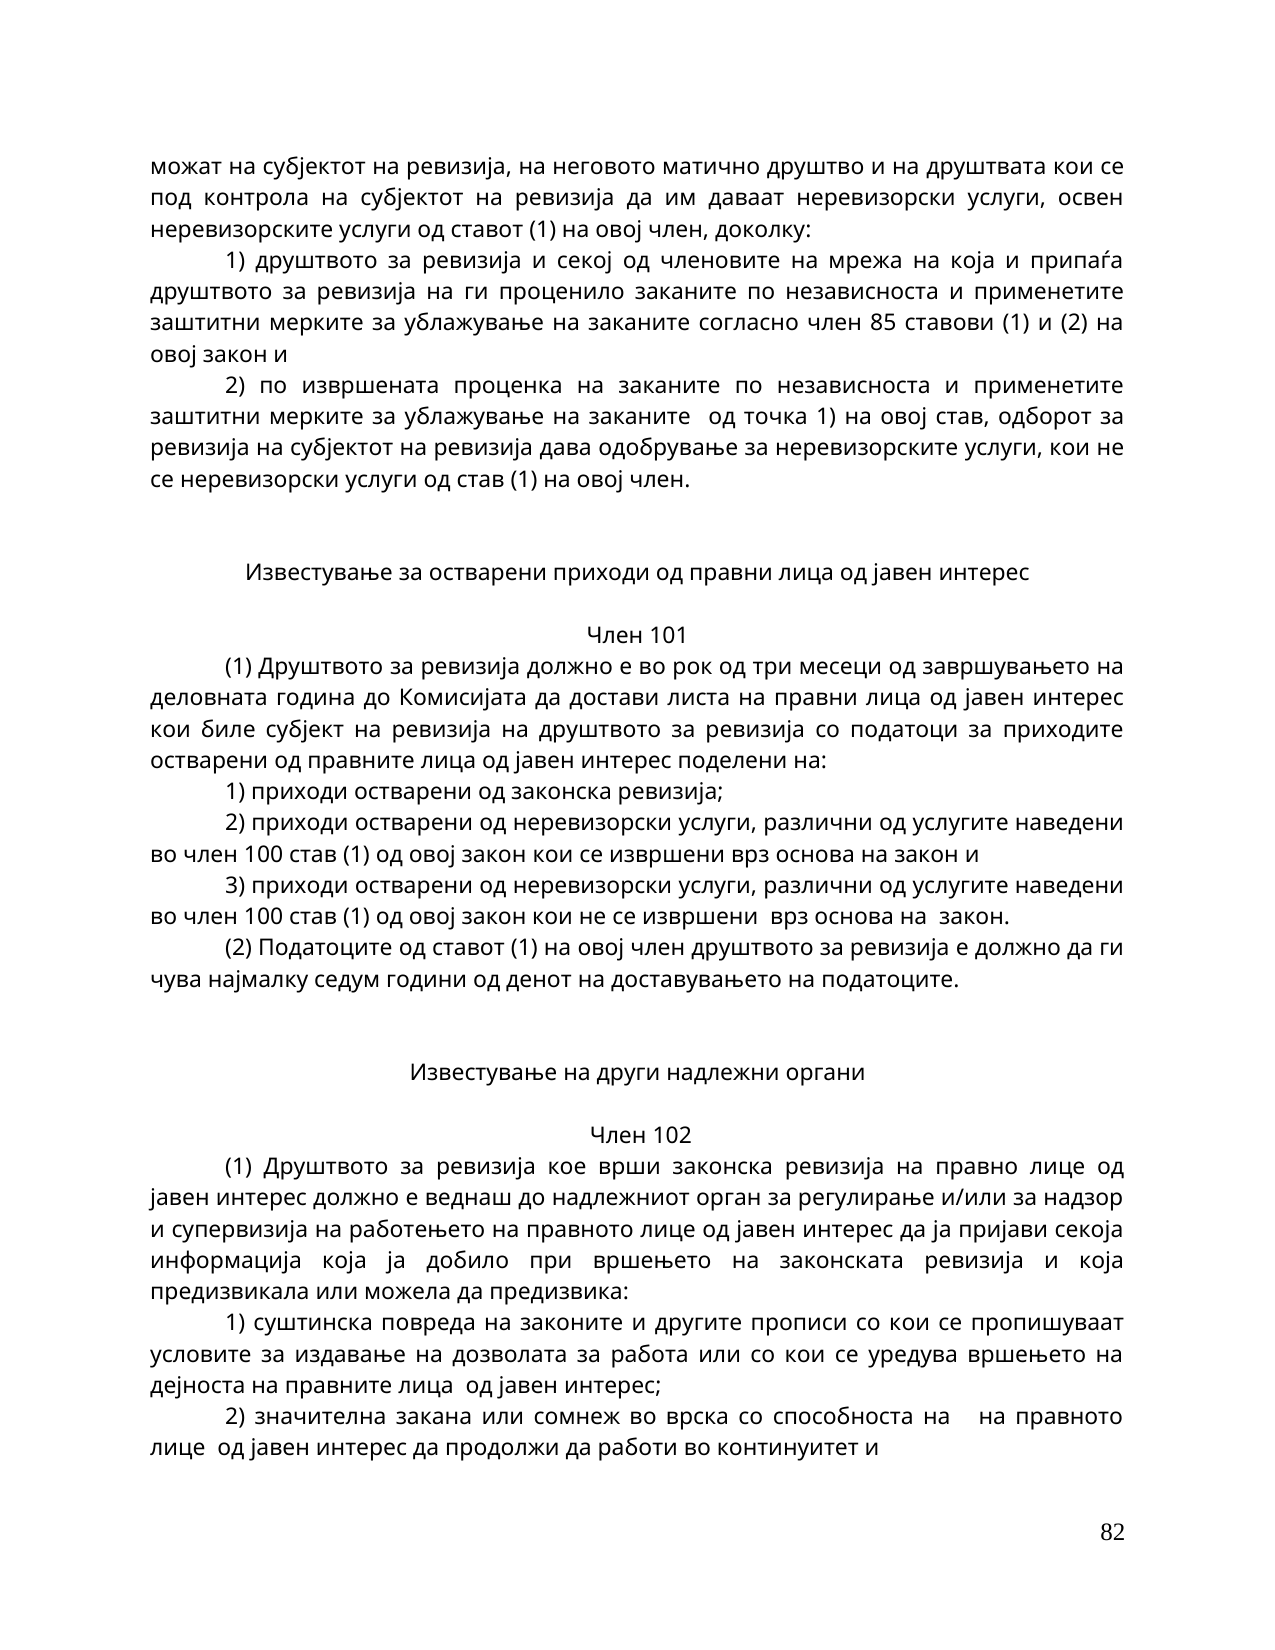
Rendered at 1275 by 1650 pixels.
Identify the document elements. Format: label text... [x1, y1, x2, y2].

text (1) Друштвото за ревизија кое врши законска ревизија на правно лице од јавен интерес должно е веднаш до надлежниот орган за регулирање и/или за надзор и супервизија на работењето на правното лице од јавен интерес да ја пријави секоја информација која ја добило при вршењето на законската ревизија и која предизвикала или можела да предизвика: [150, 1150, 1125, 1306]
text Известување на други надлежни органи [150, 1056, 1125, 1087]
text (2) Податоците од ставот (1) на овој член друштвото за ревизија е должно да ги чува најмалку седум години од денот на доставувањето на податоците. [150, 931, 1125, 994]
text 1) суштинска повреда на законите и другите прописи со кои се пропишуваат условите за издавање на дозволата за работа или со кои се уредува вршењето на дејноста на правните лица од јавен интерес; [150, 1306, 1125, 1400]
text (1) Друштвото за ревизија должно е во рок од три месеци од завршувањето на деловната година до Комисијата да достави листа на правни лица од јавен интерес кои биле субјект на ревизија на друштвото за ревизија со податоци за приходите остварени од правните лица од јавен интерес поделени на: [150, 650, 1125, 775]
text 2) приходи остварени од неревизорски услуги, различни од услугите наведени во член 100 став (1) од овој закон кои се извршени врз основа на закон и [150, 806, 1125, 869]
text 2) значителна закана или сомнеж во врска со способноста на на правното лице од јавен интерес да продолжи да работи во континуитет и [150, 1400, 1125, 1462]
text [150, 150, 1125, 244]
text Член 102 [150, 1119, 1125, 1150]
text Член 101 [150, 619, 1125, 650]
text 2) по извршената проценка на заканите по независноста и применетите заштитни мерките за ублажување на заканите од точка 1) на овој став, одборот за ревизија на субјектот на ревизија дава одобрување за неревизорските услуги, кои не се неревизорски услуги од став (1) на овој член. [150, 369, 1125, 494]
text Известување за остварени приходи од правни лица од јавен интерес [150, 556, 1125, 587]
text 3) приходи остварени од неревизорски услуги, различни од услугите наведени во член 100 став (1) од овој закон кои не се извршени врз основа на закон. [150, 869, 1125, 931]
text 1) друштвото за ревизија и секој од членовите на мрежа на која и припаѓа друштвото за ревизија на ги проценило заканите по независноста и применетите заштитни мерките за ублажување на заканите согласно член 85 ставови (1) и (2) на овој закон и [150, 244, 1125, 369]
text 1) приходи остварени од законска ревизија; [150, 775, 1125, 806]
